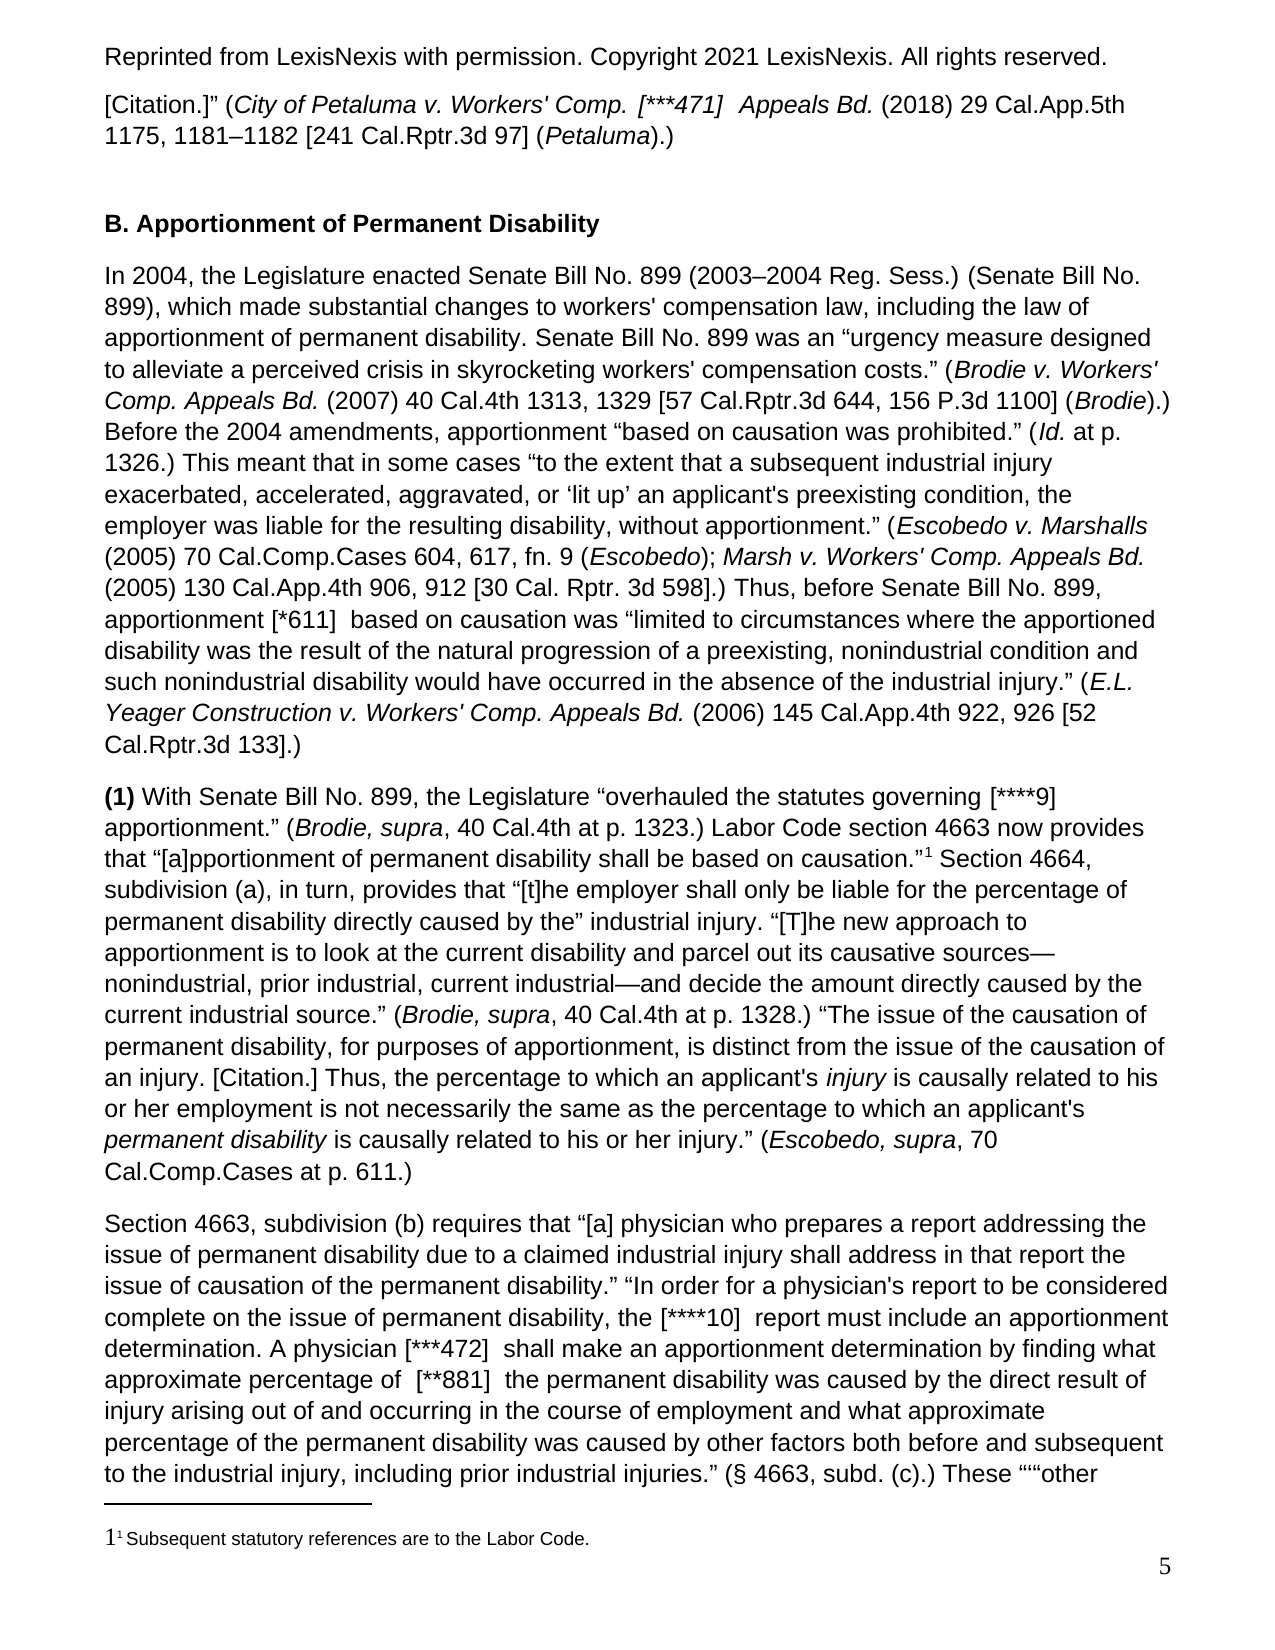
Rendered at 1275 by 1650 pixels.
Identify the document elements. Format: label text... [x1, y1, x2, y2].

text B. Apportionment of Permanent Disability [104, 175, 1171, 237]
text In 2004, the Legislature enacted Senate Bill No. 899 (2003–2004 Reg. Sess.) (Senate Bill No. 899), which made substantial changes to workers' compensation law, including the law of apportionment of permanent disability. Senate Bill No. 899 was an “urgency measure designed to alleviate a perceived crisis in skyrocketing workers' compensation costs.” (Brodie v. Workers' Comp. Appeals Bd. (2007) 40 Cal.4th 1313, 1329 [57 Cal.Rptr.3d 644, 156 P.3d 1100] (Brodie).) Before the 2004 amendments, apportionment “based on causation was prohibited.” (Id. at p. 1326.) This meant that in some cases “to the extent that a subsequent industrial injury exacerbated, accelerated, aggravated, or ‘lit up’ an applicant's preexisting condition, the employer was liable for the resulting disability, without apportionment.” (Escobedo v. Marshalls (2005) 70 Cal.Comp.Cases 604, 617, fn. 9 (Escobedo); Marsh v. Workers' Comp. Appeals Bd. (2005) 130 Cal.App.4th 906, 912 [30 Cal. Rptr. 3d 598].) Thus, before Senate Bill No. 899, apportionment [*611] based on causation was “limited to circumstances where the apportioned disability was the result of the natural progression of a preexisting, nonindustrial condition and such nonindustrial disability would have occurred in the absence of the industrial injury.” (E.L. Yeager Construction v. Workers' Comp. Appeals Bd. (2006) 145 Cal.App.4th 922, 926 [52 Cal.Rptr.3d 133].) [104, 258, 1171, 758]
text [104, 1206, 1171, 1487]
text (1) With Senate Bill No. 899, the Legislature “overhauled the statutes governing [****9] apportionment.” (Brodie, supra, 40 Cal.4th at p. 1323.) Labor Code section 4663 now provides that “[a]pportionment of permanent disability shall be based on causation.”1 Section 4664, subdivision (a), in turn, provides that “[t]he employer shall only be liable for the percentage of permanent disability directly caused by the” industrial injury. “[T]he new approach to apportionment is to look at the current disability and parcel out its causative sources—nonindustrial, prior industrial, current industrial—and decide the amount directly caused by the current industrial source.” (Brodie, supra, 40 Cal.4th at p. 1328.) “The issue of the causation of permanent disability, for purposes of apportionment, is distinct from the issue of the causation of an injury. [Citation.] Thus, the percentage to which an applicant's injury is causally related to his or her employment is not necessarily the same as the percentage to which an applicant's permanent disability is causally related to his or her injury.” (Escobedo, supra, 70 Cal.Comp.Cases at p. 611.) [104, 779, 1171, 1185]
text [104, 87, 1171, 150]
